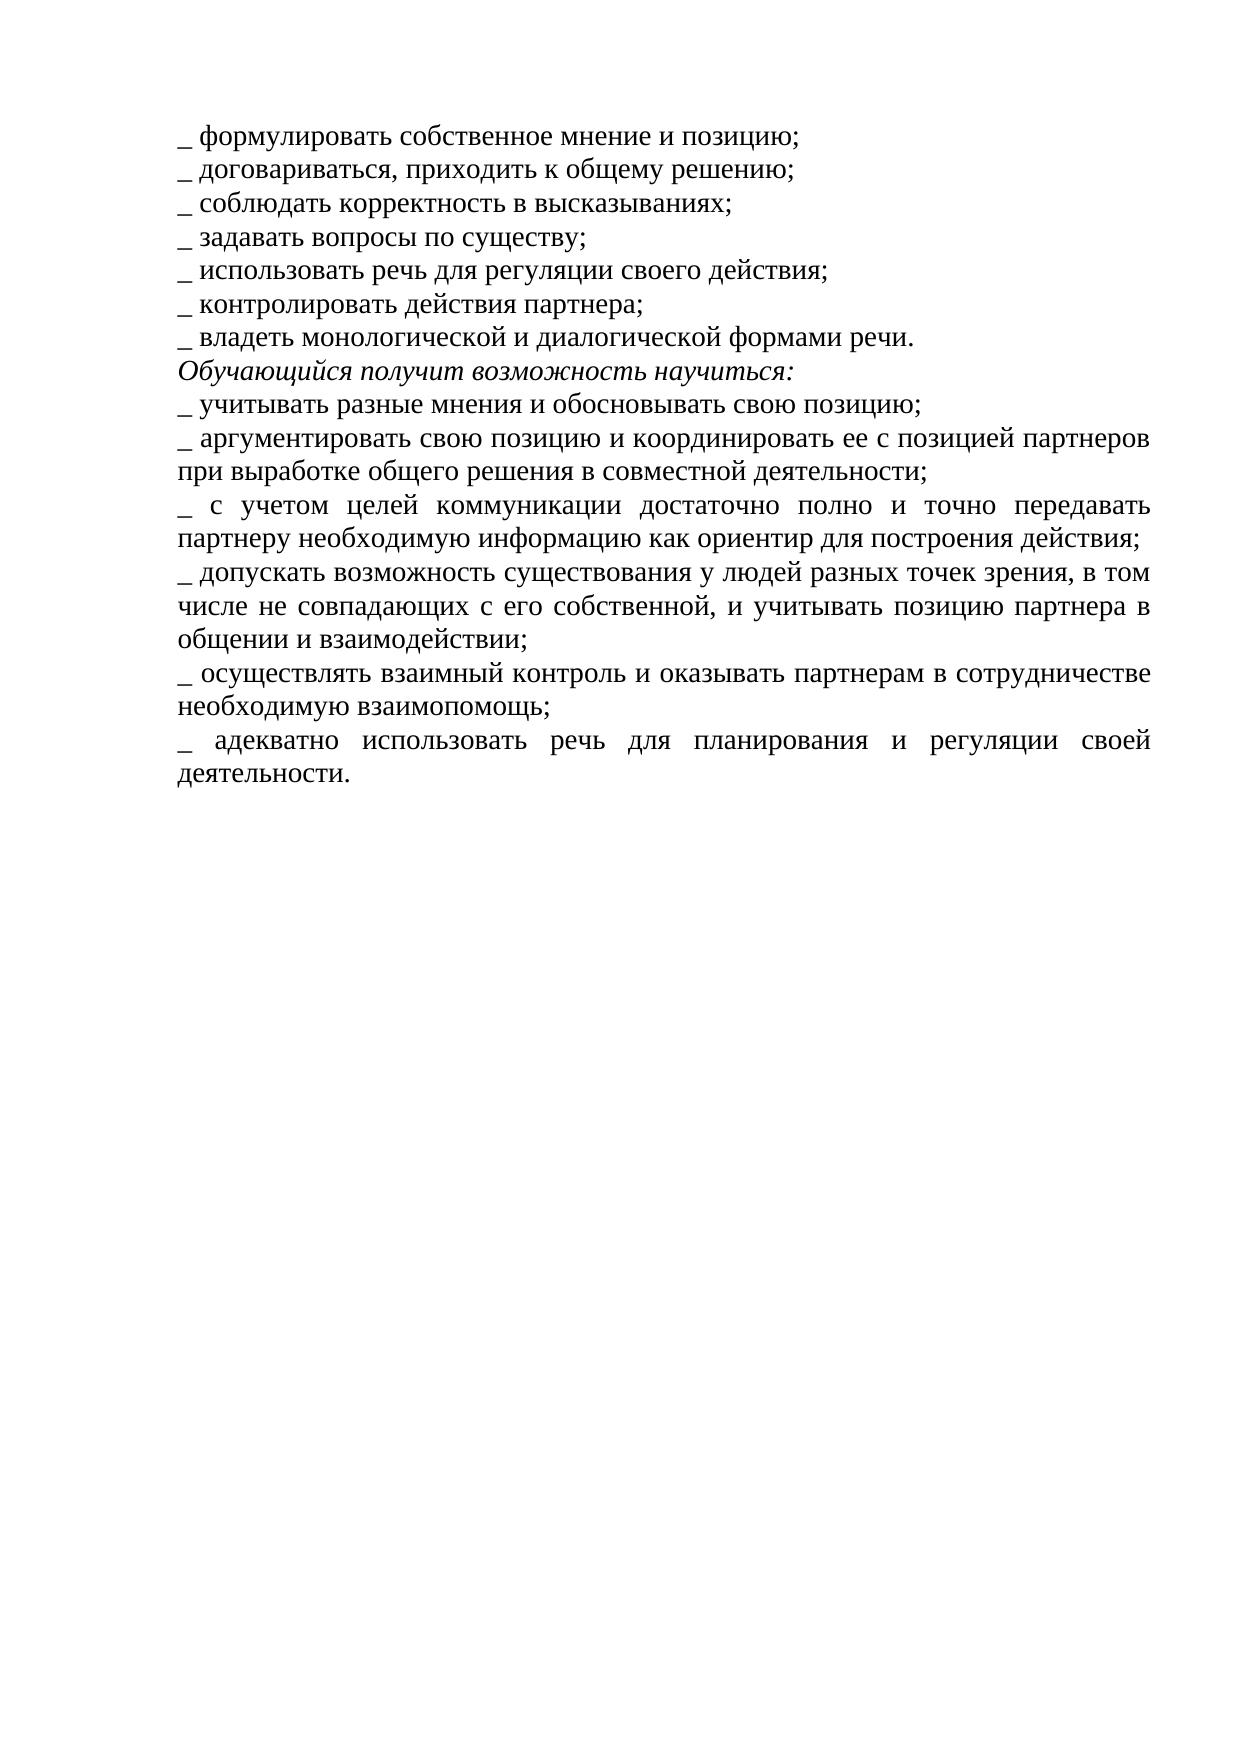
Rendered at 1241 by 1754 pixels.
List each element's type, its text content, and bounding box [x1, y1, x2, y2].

text _ договариваться, приходить к общему решению; [177, 152, 1152, 185]
text _ контролировать действия партнера; [177, 286, 1152, 319]
text _ задавать вопросы по существу; [177, 219, 1152, 252]
text _ соблюдать корректность в высказываниях; [177, 185, 1152, 219]
text Обучающийся получит возможность научиться: [177, 353, 1152, 386]
text _ использовать речь для регуляции своего действия; [177, 252, 1152, 286]
text _ учитывать разные мнения и обосновывать свою позицию; [177, 386, 1152, 420]
text _ допускать возможность существования у людей разных точек зрения, в том числе не совпадающих с его собственной, и учитывать позицию партнера в общении и взаимодействии; [177, 554, 1152, 655]
text _ владеть монологической и диалогической формами речи. [177, 319, 1152, 353]
text _ с учетом целей коммуникации достаточно полно и точно передавать партнеру необходимую информацию как ориентир для построения действия; [177, 487, 1152, 554]
text _ адекватно использовать речь для планирования и регуляции своей деятельности. [177, 722, 1152, 789]
text _ формулировать собственное мнение и позицию; [177, 118, 1152, 152]
text _ аргументировать свою позицию и координировать ее с позицией партнеров при выработке общего решения в совместной деятельности; [177, 420, 1152, 487]
text _ осуществлять взаимный контроль и оказывать партнерам в сотрудничестве необходимую взаимопомощь; [177, 655, 1152, 722]
